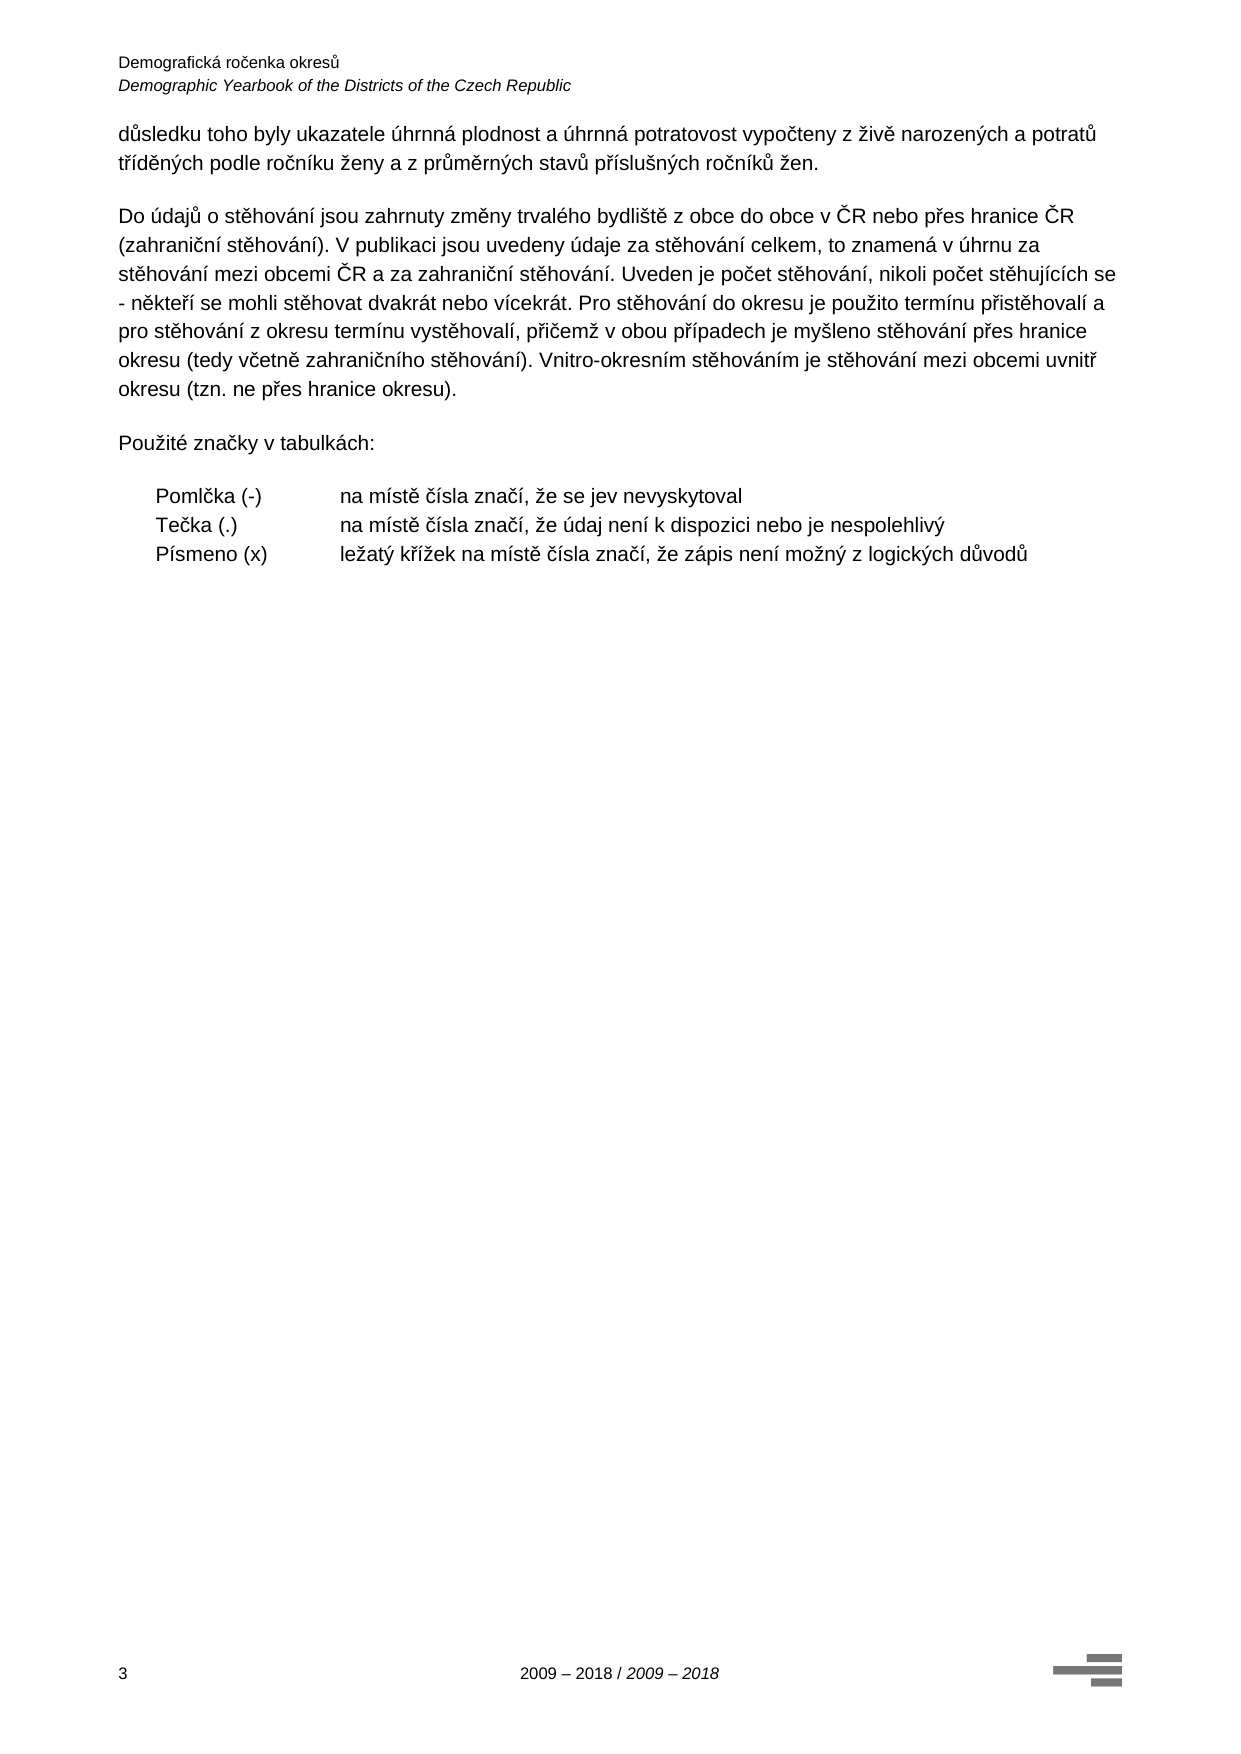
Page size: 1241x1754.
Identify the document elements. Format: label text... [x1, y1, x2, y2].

text Písmeno (x) ležatý křížek na místě čísla značí, že zápis není možný z logických důvodů [155, 542, 1122, 566]
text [118, 122, 1122, 174]
picture [1052, 1653, 1123, 1687]
text Použité značky v tabulkách: [118, 431, 1122, 454]
text Pomlčka (-) na místě čísla značí, že se jev nevyskytoval [155, 484, 1122, 508]
text Do údajů o stěhování jsou zahrnuty změny trvalého bydliště z obce do obce v ČR nebo přes hranice ČR (zahraniční stěhování). V publikaci jsou uvedeny údaje za stěhování celkem, to znamená v úhrnu za stěhování mezi obcemi ČR a za zahraniční stěhování. Uveden je počet stěhování, nikoli počet stěhujících se - někteří se mohli stěhovat dvakrát nebo vícekrát. Pro stěhování do okresu je použito termínu přistěhovalí a pro stěhování z okresu termínu vystěhovalí, přičemž v obou případech je myšleno stěhování přes hranice okresu (tedy včetně zahraničního stěhování). Vnitro-okresním stěhováním je stěhování mezi obcemi uvnitř okresu (tzn. ne přes hranice okresu). [118, 204, 1122, 401]
text Tečka (.) na místě čísla značí, že údaj není k dispozici nebo je nespolehlivý [155, 513, 1122, 537]
